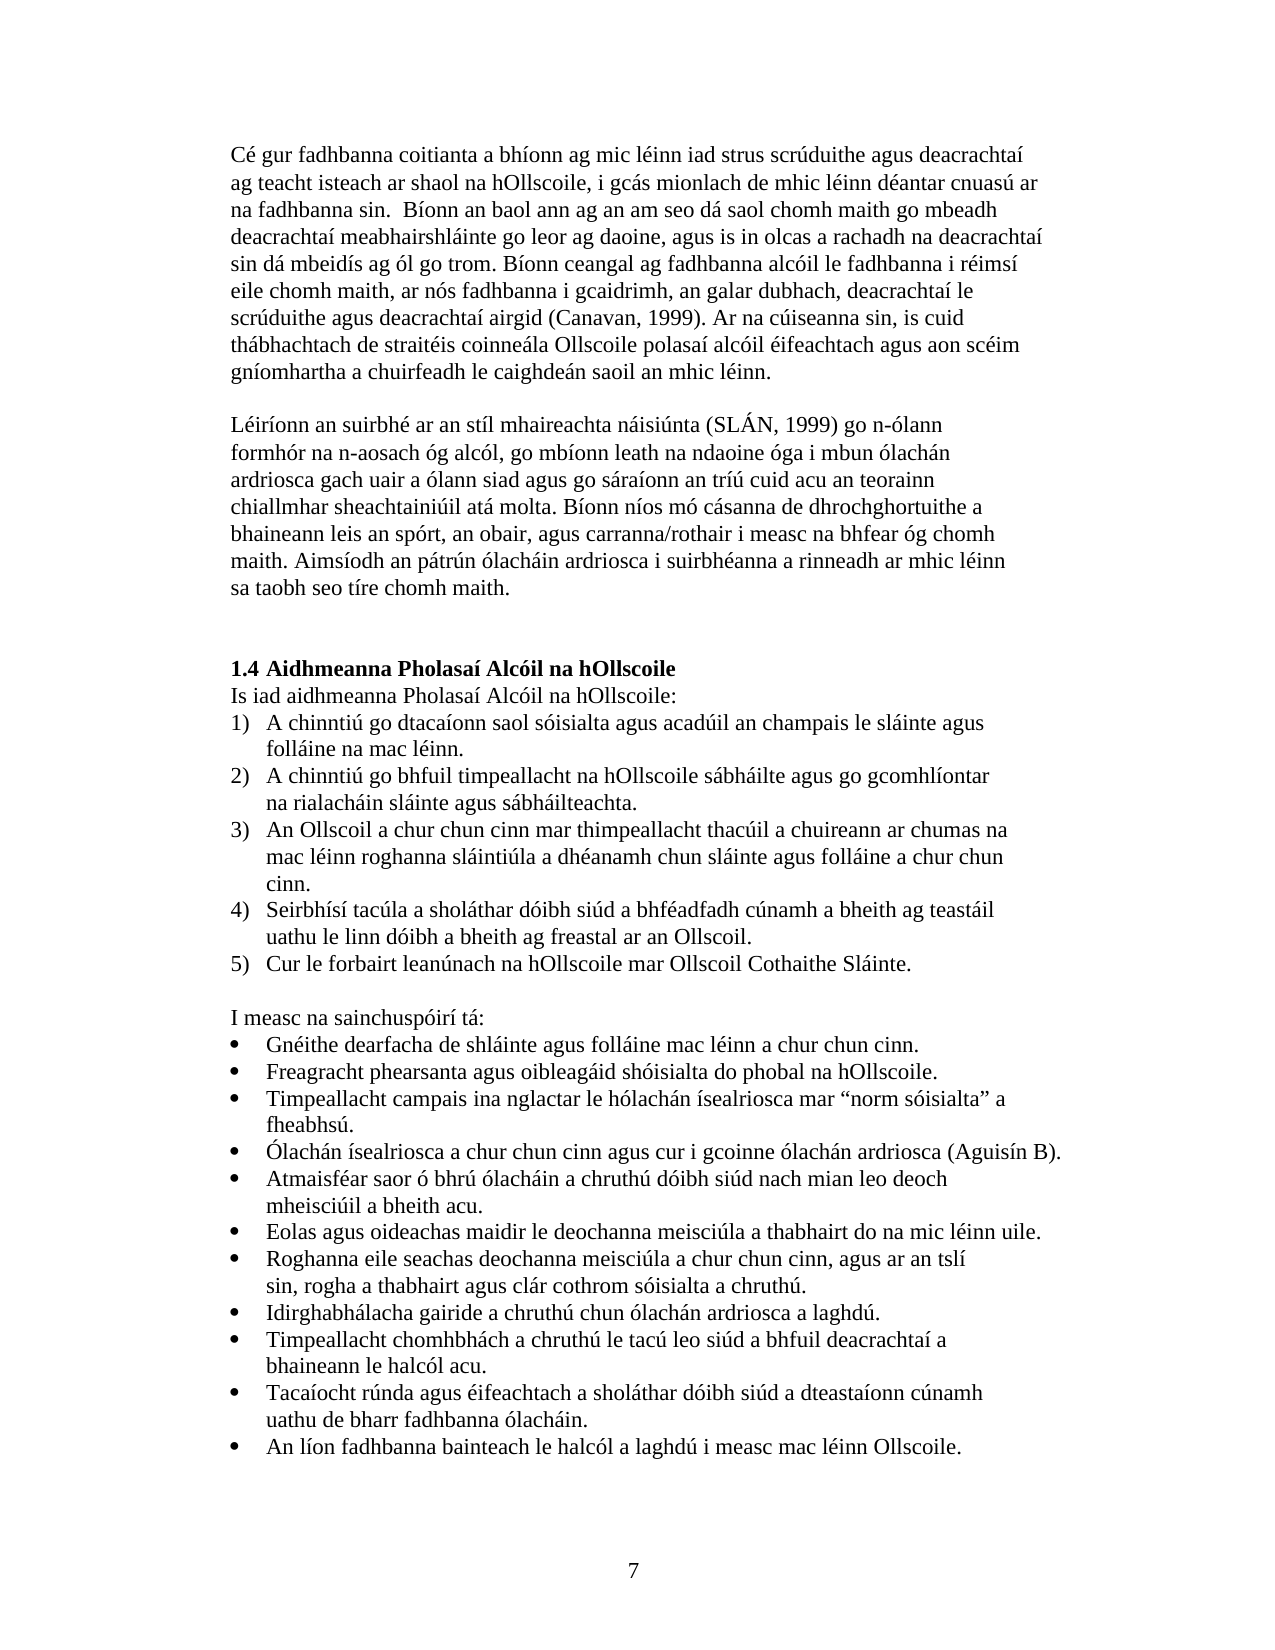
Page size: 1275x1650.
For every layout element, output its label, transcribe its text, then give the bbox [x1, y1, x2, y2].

list Ólachán ísealriosca a chur chun cinn agus cur i gcoinne ólachán ardriosca (Aguisín B). [230, 1138, 1096, 1164]
text Cé gur fadhbanna coitianta a bhíonn ag mic léinn iad strus scrúduithe agus deacrachtaí ag teacht isteach ar shaol na hOllscoile, i gcás mionlach de mhic léinn déantar cnuasú ar na fadhbanna sin. Bíonn an baol ann ag an am seo dá saol chomh maith go mbeadh deacrachtaí meabhairshláinte go leor ag daoine, agus is in olcas a rachadh na deacrachtaí sin dá mbeidís ag ól go trom. Bíonn ceangal ag fadhbanna alcóil le fadhbanna i réimsí eile chomh maith, ar nós fadhbanna i gcaidrimh, an galar dubhach, deacrachtaí le scrúduithe agus deacrachtaí airgid (Canavan, 1999). Ar na cúiseanna sin, is cuid thábhachtach de straitéis coinneála Ollscoile polasaí alcóil éifeachtach agus aon scéim gníomhartha a chuirfeadh le caighdeán saoil an mhic léinn. [230, 141, 1045, 384]
list Gnéithe dearfacha de shláinte agus folláine mac léinn a chur chun cinn. [230, 1031, 1096, 1057]
list Tacaíocht rúnda agus éifeachtach a sholáthar dóibh siúd a dteastaíonn cúnamh uathu de bharr fadhbanna ólacháin. [230, 1379, 1015, 1432]
list Eolas agus oideachas maidir le deochanna meisciúla a thabhairt do na mic léinn uile. [230, 1218, 1096, 1245]
text I measc na sainchuspóirí tá: [230, 1004, 1096, 1030]
list A chinntiú go dtacaíonn saol sóisialta agus acadúil an champais le sláinte agus folláine na mac léinn. [230, 709, 1033, 762]
list A chinntiú go bhfuil timpeallacht na hOllscoile sábháilte agus go gcomhlíontar na rialacháin sláinte agus sábháilteachta. [230, 762, 997, 816]
list An Ollscoil a chur chun cinn mar thimpeallacht thacúil a chuireann ar chumas na mac léinn roghanna sláintiúla a dhéanamh chun sláinte agus folláine a chur chun cinn. [230, 816, 1039, 896]
list Idirghabhálacha gairide a chruthú chun ólachán ardriosca a laghdú. [230, 1299, 1096, 1325]
list Timpeallacht chomhbhách a chruthú le tacú leo siúd a bhfuil deacrachtaí a bhaineann le halcól acu. [230, 1326, 1016, 1379]
subtitle Aidhmeanna Pholasaí Alcóil na hOllscoile [230, 655, 1096, 681]
list Seirbhísí tacúla a sholáthar dóibh siúd a bhféadfadh cúnamh a bheith ag teastáil uathu le linn dóibh a bheith ag freastal ar an Ollscoil. [230, 896, 1044, 949]
list Roghanna eile seachas deochanna meisciúla a chur chun cinn, agus ar an tslí sin, rogha a thabhairt agus clár cothrom sóisialta a chruthú. [230, 1245, 994, 1298]
list Timpeallacht campais ina nglactar le hólachán ísealriosca mar “norm sóisialta” a fheabhsú. [230, 1085, 1096, 1137]
list Atmaisféar saor ó bhrú ólacháin a chruthú dóibh siúd nach mian leo deoch mheisciúil a bheith acu. [230, 1165, 1026, 1218]
list An líon fadhbanna bainteach le halcól a laghdú i measc mac léinn Ollscoile. [230, 1433, 1096, 1459]
text Is iad aidhmeanna Pholasaí Alcóil na hOllscoile: [230, 682, 1096, 708]
list Freagracht phearsanta agus oibleagáid shóisialta do phobal na hOllscoile. [230, 1058, 951, 1084]
text Léiríonn an suirbhé ar an stíl mhaireachta náisiúnta (SLÁN, 1999) go n-ólann formhór na n-aosach óg alcól, go mbíonn leath na ndaoine óga i mbun ólachán ardriosca gach uair a ólann siad agus go sáraíonn an tríú cuid acu an teorainn chiallmhar sheachtainiúil atá molta. Bíonn níos mó cásanna de dhrochghortuithe a bhaineann leis an spórt, an obair, agus carranna/rothair i measc na bhfear óg chomh maith. Aimsíodh an pátrún ólacháin ardriosca i suirbhéanna a rinneadh ar mhic léinn sa taobh seo tíre chomh maith. [230, 412, 1022, 600]
list Cur le forbairt leanúnach na hOllscoile mar Ollscoil Cothaithe Sláinte. [230, 950, 1017, 976]
